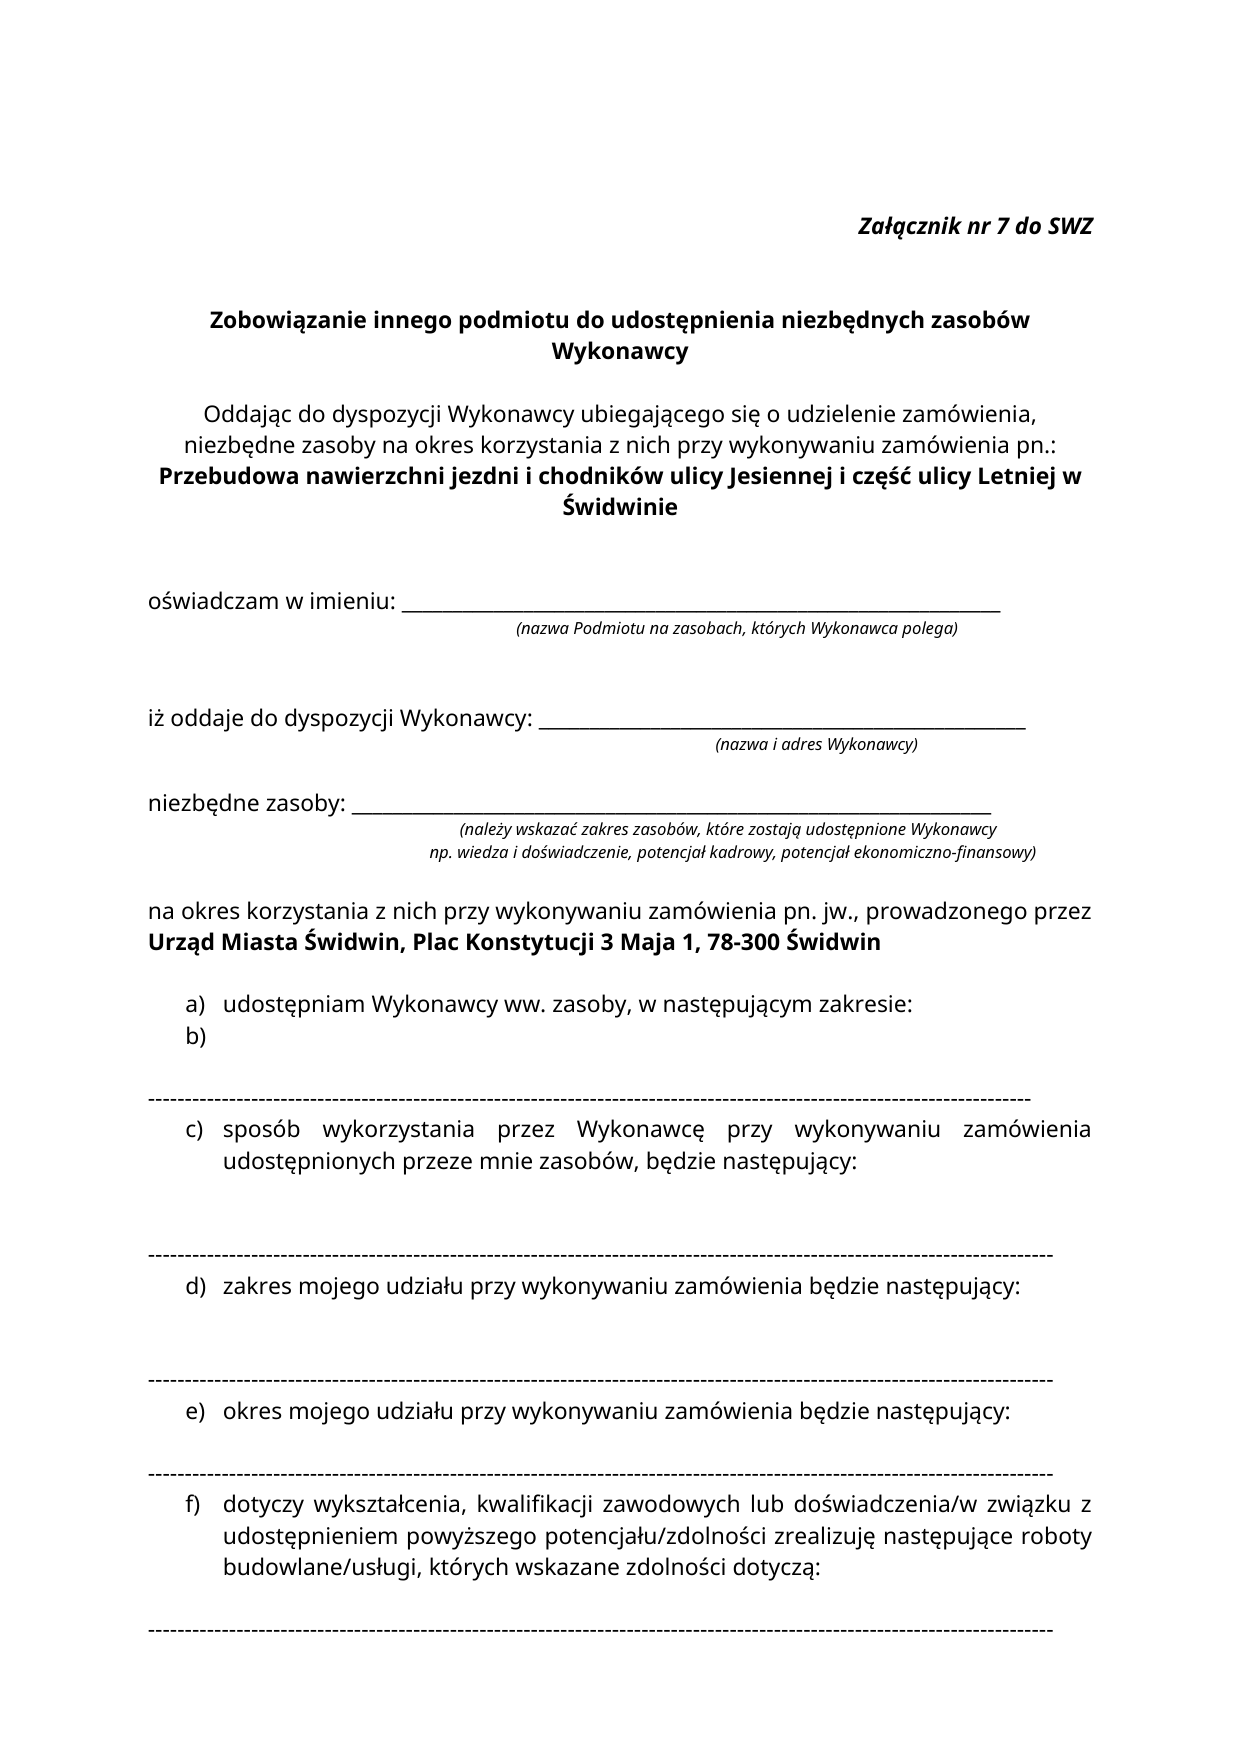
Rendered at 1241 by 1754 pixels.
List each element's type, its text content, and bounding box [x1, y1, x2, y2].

text (nazwa Podmiotu na zasobach, których Wykonawca polega) [148, 616, 1093, 639]
list zakres mojego udziału przy wykonywaniu zamówienia będzie następujący: [185, 1270, 1093, 1301]
text (należy wskazać zakres zasobów, które zostają udostępnione Wykonawcy [148, 818, 1093, 841]
list okres mojego udziału przy wykonywaniu zamówienia będzie następujący: [185, 1395, 1093, 1426]
text --------------------------------------------------------------------------------------------------------------------------- [148, 1457, 1093, 1488]
text Zobowiązanie innego podmiotu do udostępnienia niezbędnych zasobów Wykonawcy [148, 304, 1093, 366]
list udostępniam Wykonawcy ww. zasoby, w następującym zakresie: [185, 988, 1093, 1020]
text --------------------------------------------------------------------------------------------------------------------------- [148, 1613, 1093, 1645]
text np. wiedza i doświadczenie, potencjał kadrowy, potencjał ekonomiczno-finansowy) [148, 841, 1093, 863]
text ------------------------------------------------------------------------------------------------------------------------ [148, 1082, 1093, 1113]
text Załącznik nr 7 do SWZ [148, 210, 1093, 241]
text na okres korzystania z nich przy wykonywaniu zamówienia pn. jw., prowadzonego przez Urząd Miasta Świdwin, Plac Konstytucji 3 Maja 1, 78-300 Świdwin [148, 895, 1093, 957]
list dotyczy wykształcenia, kwalifikacji zawodowych lub doświadczenia/w związku z udostępnieniem powyższego potencjału/zdolności zrealizuję następujące roboty budowlane/usługi, których wskazane zdolności dotyczą: [185, 1488, 1093, 1582]
text niezbędne zasoby: _______________________________________________________________ [148, 787, 1093, 818]
text --------------------------------------------------------------------------------------------------------------------------- [148, 1363, 1093, 1395]
text (nazwa i adres Wykonawcy) [148, 733, 1093, 756]
text oświadczam w imieniu: ___________________________________________________________ [148, 585, 1093, 616]
text Oddając do dyspozycji Wykonawcy ubiegającego się o udzielenie zamówienia, niezbędne zasoby na okres korzystania z nich przy wykonywaniu zamówienia pn.: Przebudowa nawierzchni jezdni i chodników ulicy Jesiennej i część ulicy Letniej w Świdwinie [148, 398, 1093, 523]
text --------------------------------------------------------------------------------------------------------------------------- [148, 1238, 1093, 1270]
text iż oddaje do dyspozycji Wykonawcy: ________________________________________________ [148, 702, 1093, 733]
list sposób wykorzystania przez Wykonawcę przy wykonywaniu zamówienia udostępnionych przeze mnie zasobów, będzie następujący: [185, 1113, 1093, 1176]
